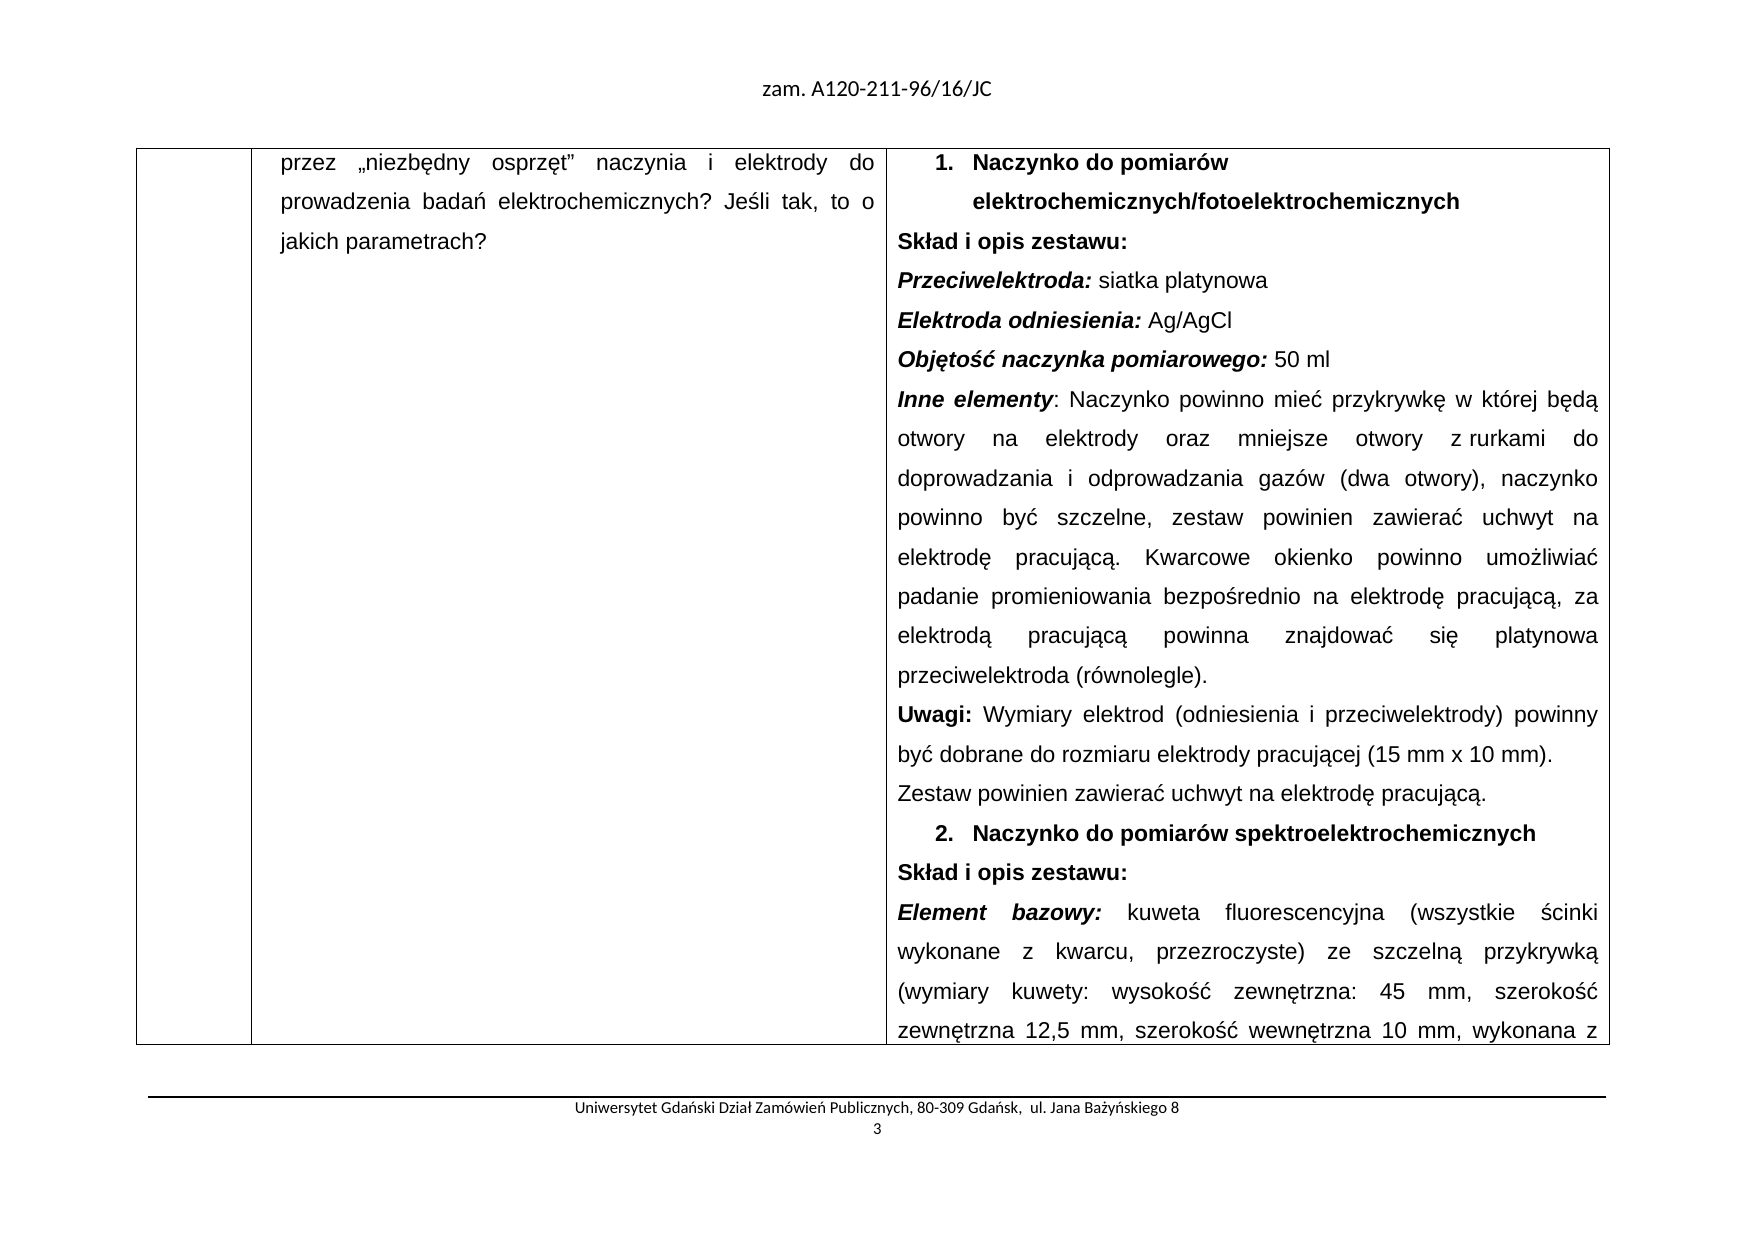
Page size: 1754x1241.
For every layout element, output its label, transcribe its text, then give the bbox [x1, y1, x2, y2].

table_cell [887, 149, 1609, 1043]
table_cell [252, 149, 886, 1043]
table_cell 7 [137, 149, 251, 1043]
